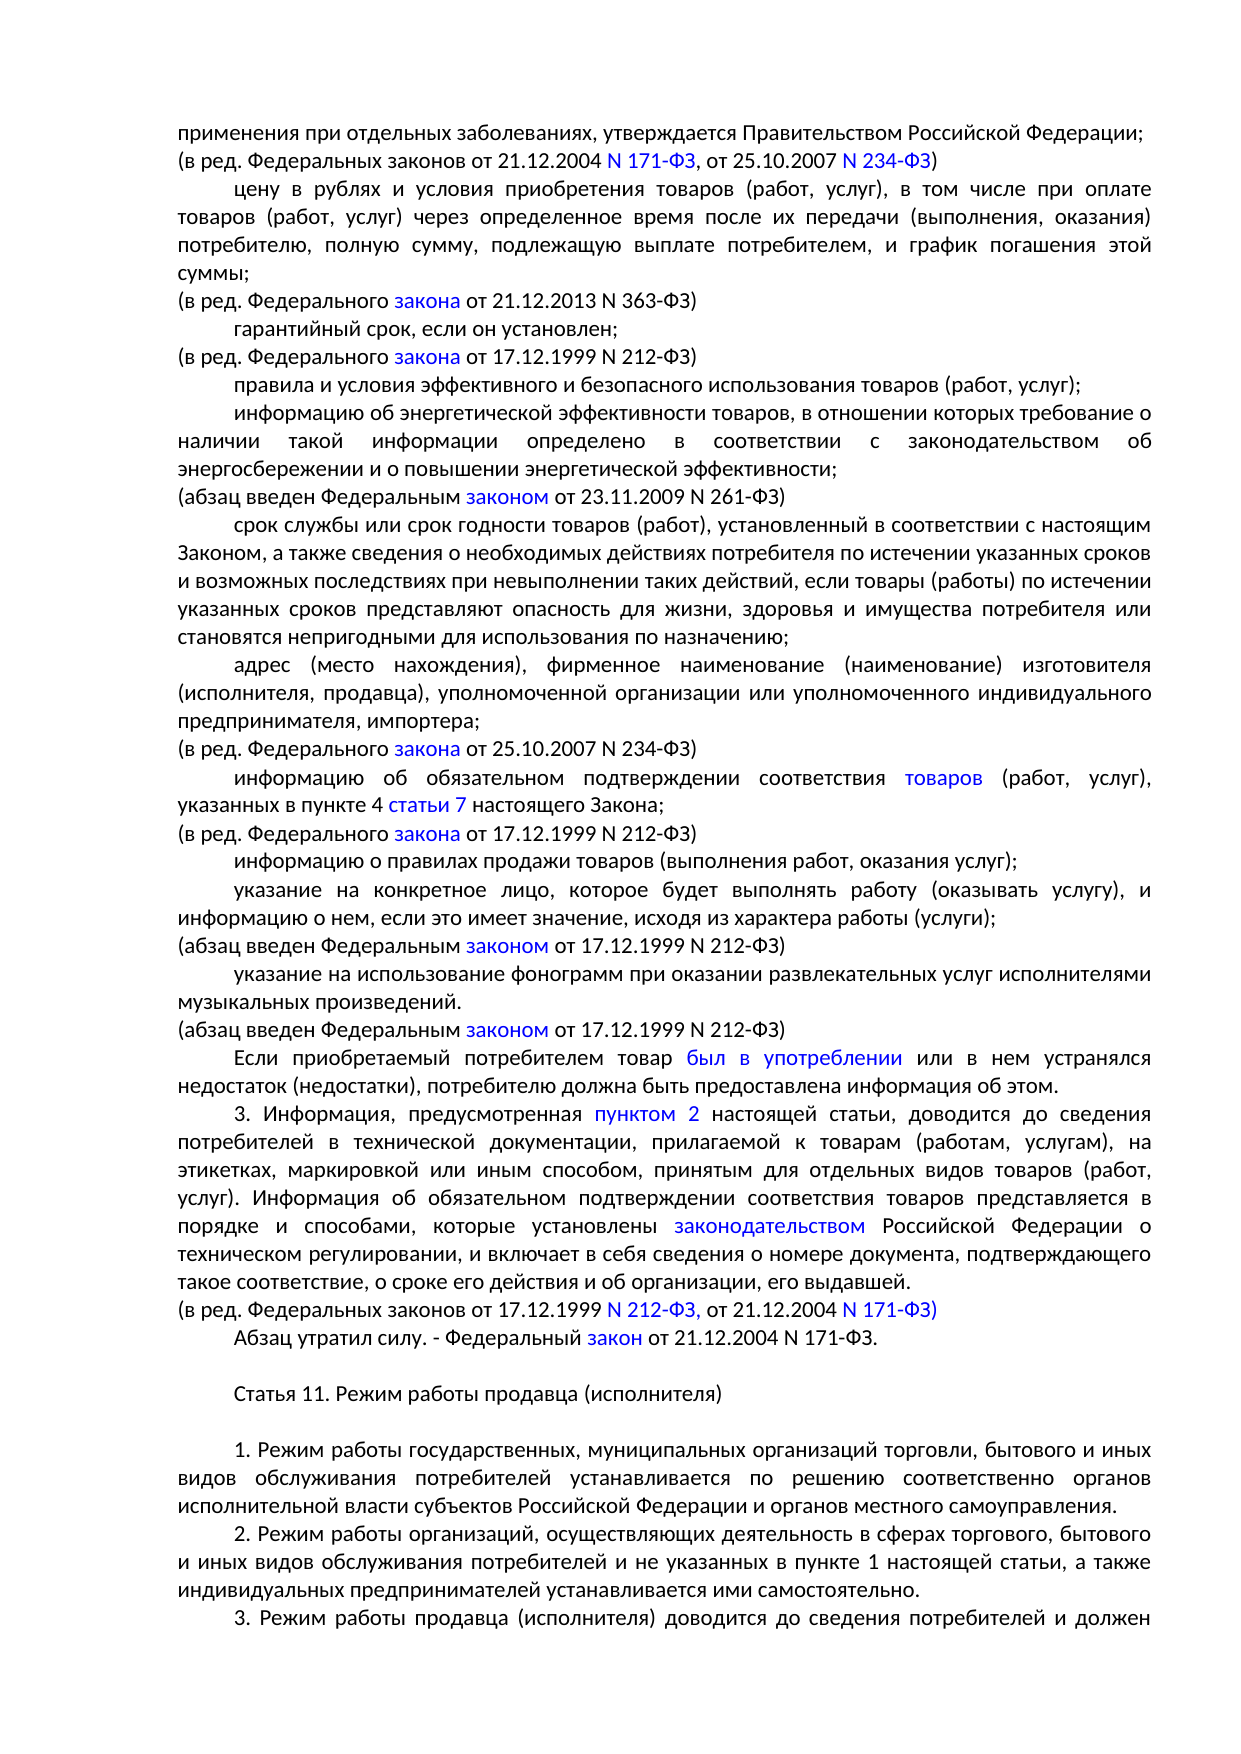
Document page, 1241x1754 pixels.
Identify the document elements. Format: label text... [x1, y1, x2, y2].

text 2. Режим работы организаций, осуществляющих деятельность в сферах торгового, бытового и иных видов обслуживания потребителей и не указанных в пункте 1 настоящей статьи, а также индивидуальных предпринимателей устанавливается ими самостоятельно. [177, 1519, 1152, 1603]
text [177, 118, 1152, 146]
text (в ред. Федерального закона от 25.10.2007 N 234-ФЗ) [177, 734, 1152, 763]
text указание на конкретное лицо, которое будет выполнять работу (оказывать услугу), и информацию о нем, если это имеет значение, исходя из характера работы (услуги); [177, 875, 1152, 931]
text (в ред. Федерального закона от 21.12.2013 N 363-ФЗ) [177, 286, 1152, 314]
text Абзац утратил силу. - Федеральный закон от 21.12.2004 N 171-ФЗ. [177, 1323, 1152, 1351]
text (абзац введен Федеральным законом от 23.11.2009 N 261-ФЗ) [177, 482, 1152, 510]
text (абзац введен Федеральным законом от 17.12.1999 N 212-ФЗ) [177, 1015, 1152, 1043]
text правила и условия эффективного и безопасного использования товаров (работ, услуг); [177, 370, 1152, 398]
text (в ред. Федерального закона от 17.12.1999 N 212-ФЗ) [177, 819, 1152, 847]
text гарантийный срок, если он установлен; [177, 314, 1152, 342]
text информацию об обязательном подтверждении соответствия товаров (работ, услуг), указанных в пункте 4 статьи 7 настоящего Закона; [177, 763, 1152, 819]
text Если приобретаемый потребителем товар был в употреблении или в нем устранялся недостаток (недостатки), потребителю должна быть предоставлена информация об этом. [177, 1043, 1152, 1099]
text (абзац введен Федеральным законом от 17.12.1999 N 212-ФЗ) [177, 931, 1152, 959]
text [177, 1603, 1152, 1631]
text информацию о правилах продажи товаров (выполнения работ, оказания услуг); [177, 847, 1152, 875]
text 1. Режим работы государственных, муниципальных организаций торговли, бытового и иных видов обслуживания потребителей устанавливается по решению соответственно органов исполнительной власти субъектов Российской Федерации и органов местного самоуправления. [177, 1435, 1152, 1519]
text указание на использование фонограмм при оказании развлекательных услуг исполнителями музыкальных произведений. [177, 959, 1152, 1015]
text Статья 11. Режим работы продавца (исполнителя) [177, 1379, 1152, 1407]
text (в ред. Федеральных законов от 21.12.2004 N 171-ФЗ, от 25.10.2007 N 234-ФЗ) [177, 146, 1152, 174]
text информацию об энергетической эффективности товаров, в отношении которых требование о наличии такой информации определено в соответствии с законодательством об энергосбережении и о повышении энергетической эффективности; [177, 398, 1152, 482]
text срок службы или срок годности товаров (работ), установленный в соответствии с настоящим Законом, а также сведения о необходимых действиях потребителя по истечении указанных сроков и возможных последствиях при невыполнении таких действий, если товары (работы) по истечении указанных сроков представляют опасность для жизни, здоровья и имущества потребителя или становятся непригодными для использования по назначению; [177, 510, 1152, 651]
text цену в рублях и условия приобретения товаров (работ, услуг), в том числе при оплате товаров (работ, услуг) через определенное время после их передачи (выполнения, оказания) потребителю, полную сумму, подлежащую выплате потребителем, и график погашения этой суммы; [177, 174, 1152, 286]
text (в ред. Федерального закона от 17.12.1999 N 212-ФЗ) [177, 342, 1152, 370]
text адрес (место нахождения), фирменное наименование (наименование) изготовителя (исполнителя, продавца), уполномоченной организации или уполномоченного индивидуального предпринимателя, импортера; [177, 651, 1152, 734]
text (в ред. Федеральных законов от 17.12.1999 N 212-ФЗ, от 21.12.2004 N 171-ФЗ) [177, 1295, 1152, 1323]
text 3. Информация, предусмотренная пунктом 2 настоящей статьи, доводится до сведения потребителей в технической документации, прилагаемой к товарам (работам, услугам), на этикетках, маркировкой или иным способом, принятым для отдельных видов товаров (работ, услуг). Информация об обязательном подтверждении соответствия товаров представляется в порядке и способами, которые установлены законодательством Российской Федерации о техническом регулировании, и включает в себя сведения о номере документа, подтверждающего такое соответствие, о сроке его действия и об организации, его выдавшей. [177, 1099, 1152, 1295]
